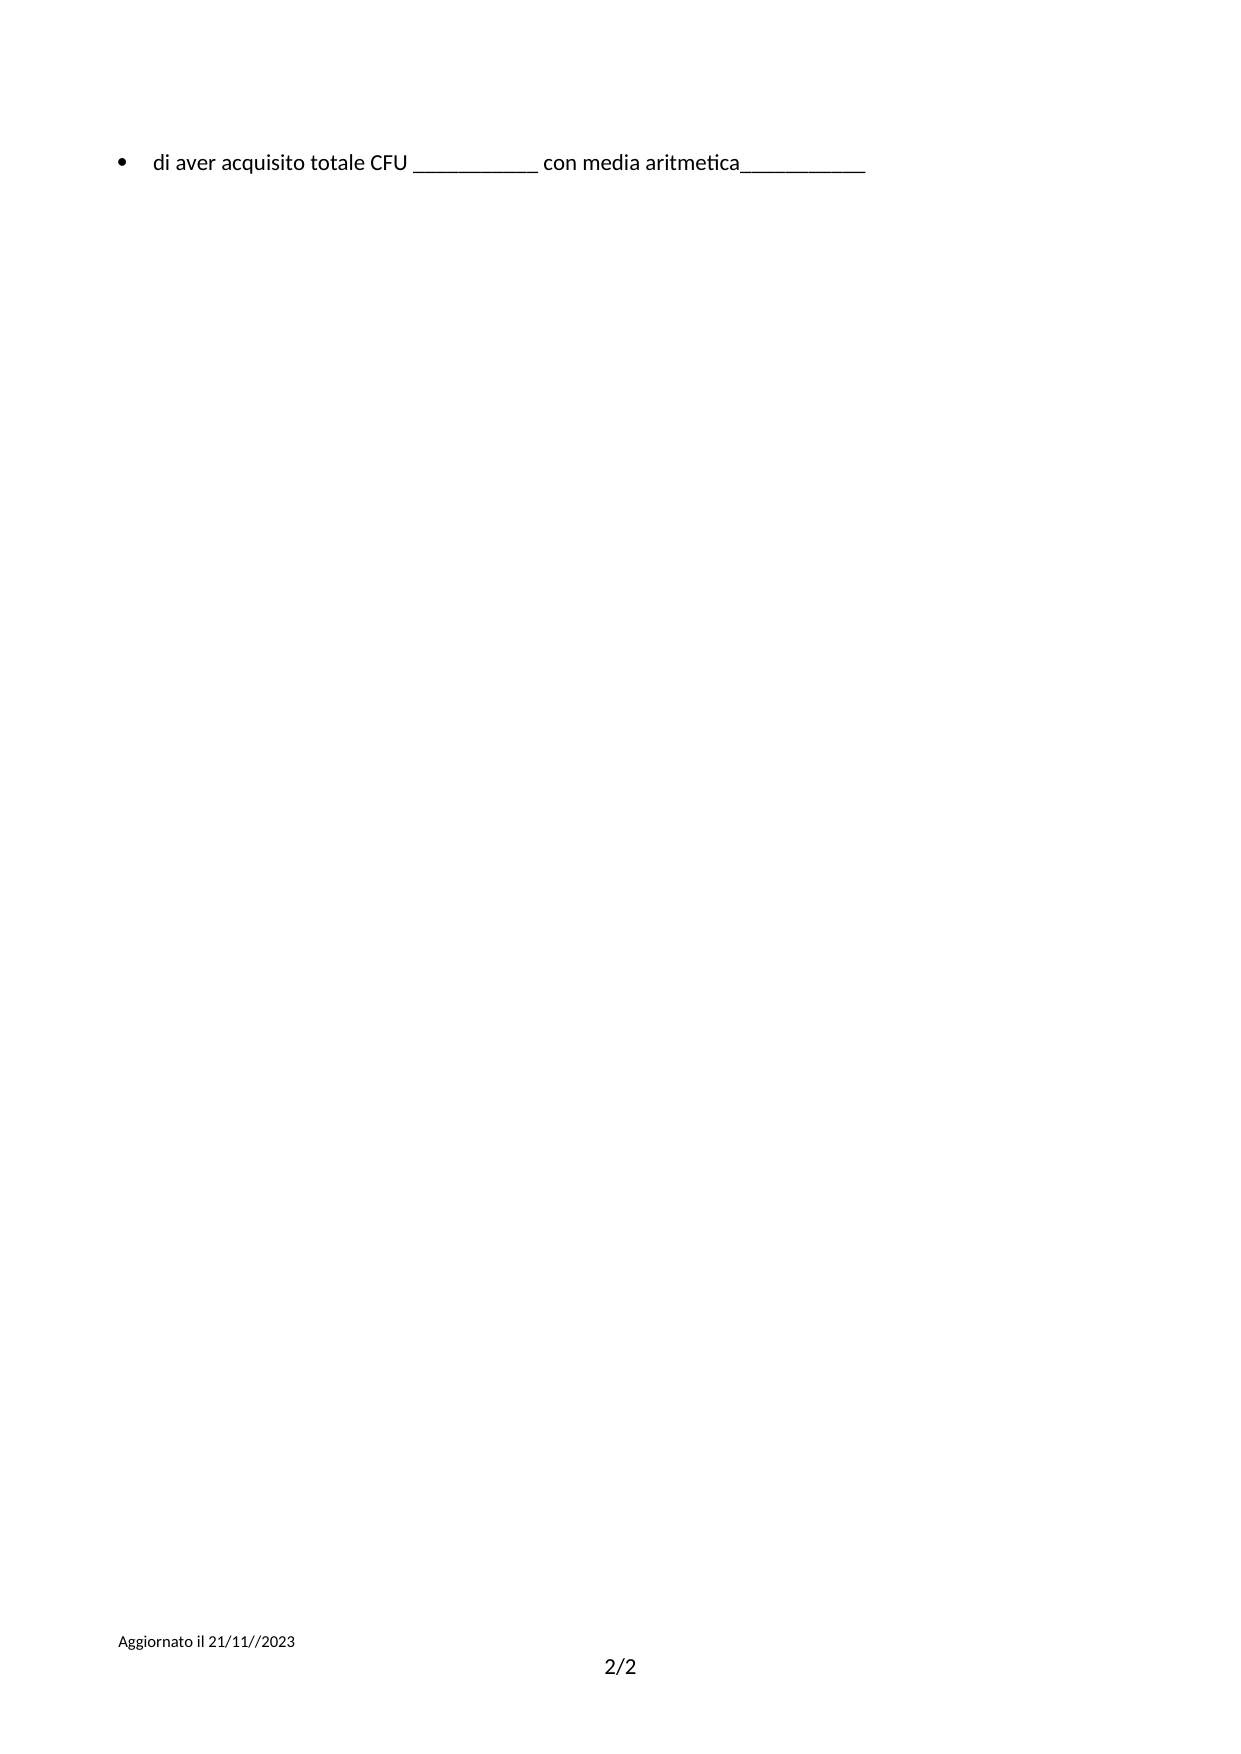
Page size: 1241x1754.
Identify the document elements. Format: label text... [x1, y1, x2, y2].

list di aver acquisito totale CFU ___________ con media aritmetica___________ [118, 148, 1122, 176]
